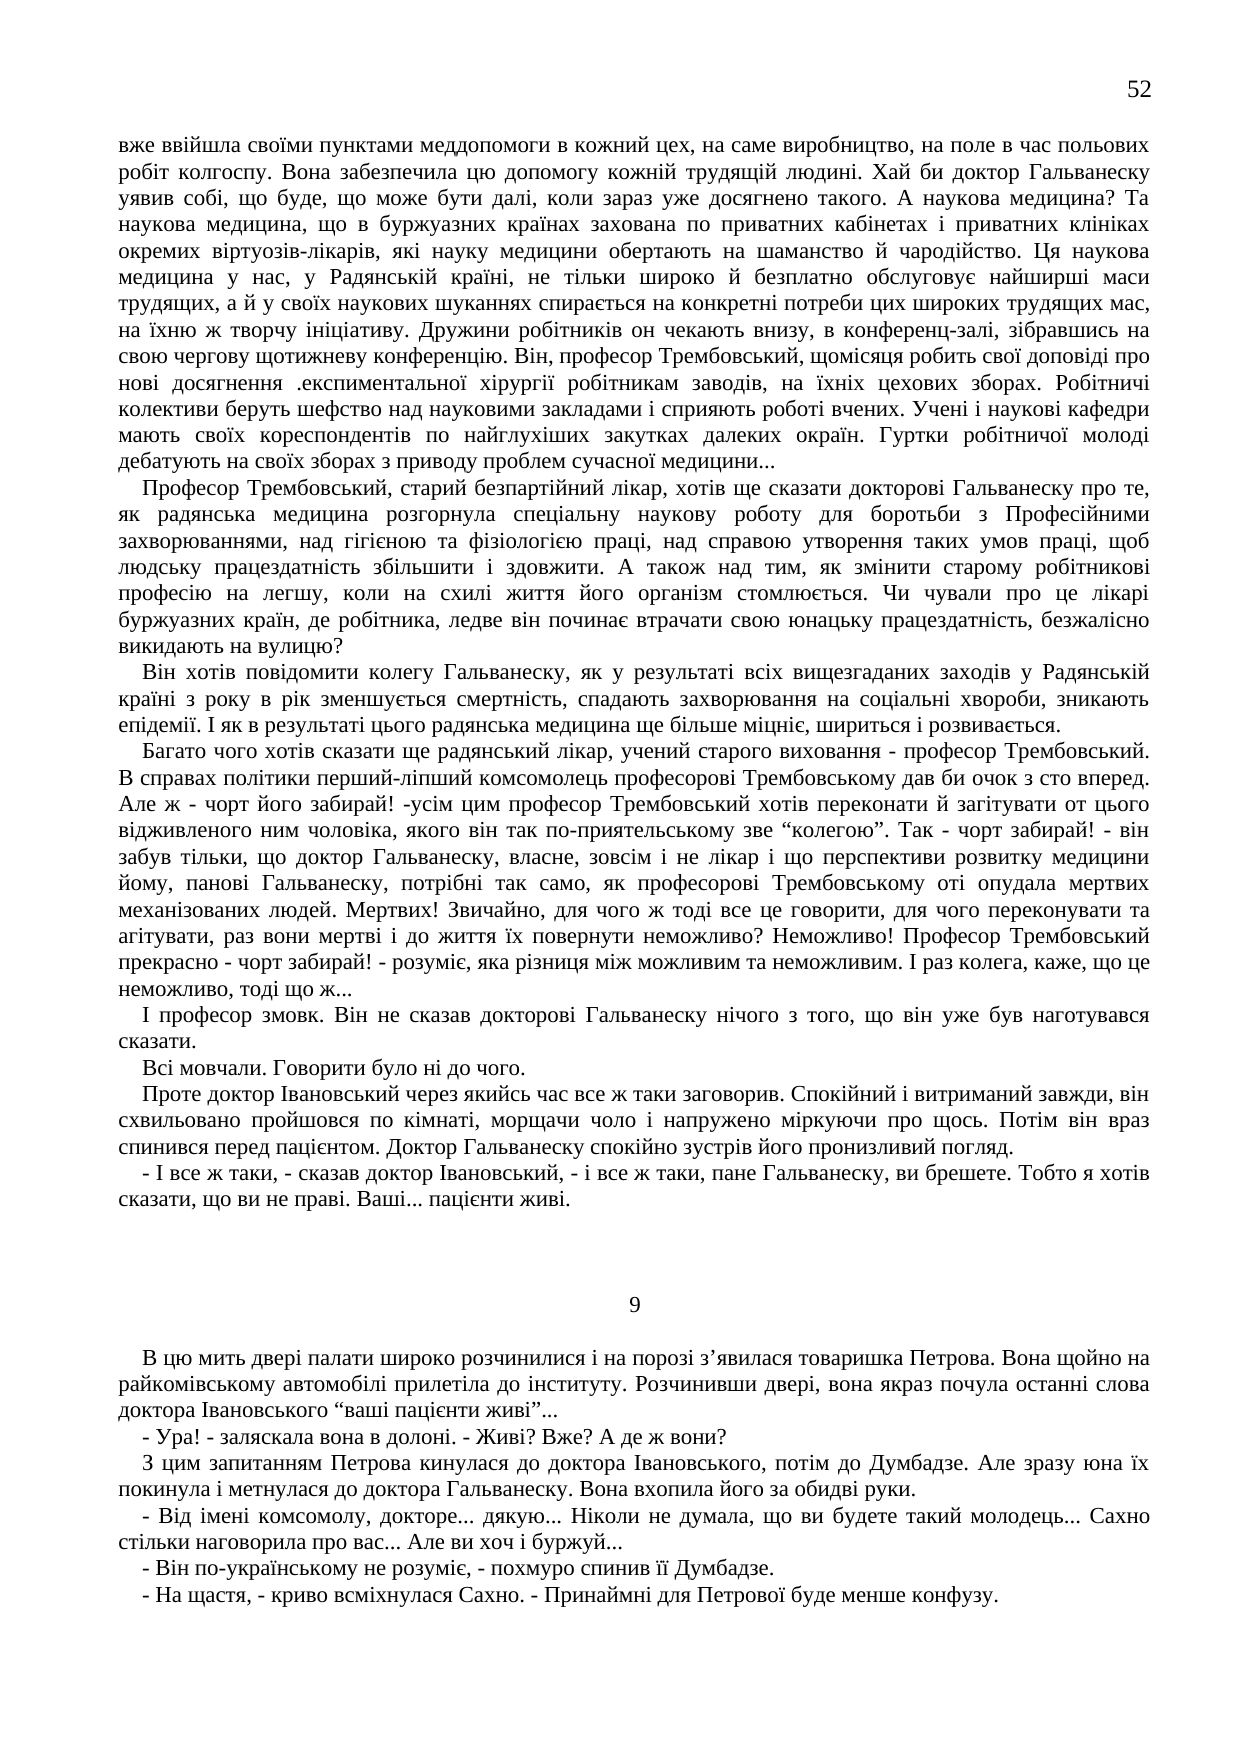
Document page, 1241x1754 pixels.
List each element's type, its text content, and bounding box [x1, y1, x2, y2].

text З цим запитанням Петрова кинулася до доктора Івановського, потім до Думбадзе. Але зразу юна їх покинула і метнулася до доктора Гальванеску. Вона вхопила його за обидві руки. [118, 1449, 1152, 1502]
text - І все ж таки, - сказав доктор Івановський, - і все ж таки, пане Гальванеску, ви брешете. Тобто я хотів сказати, що ви не праві. Ваші... пацієнти живі. [118, 1159, 1152, 1212]
text - Він по-українському не розуміє, - похмуро спинив її Думбадзе. [118, 1554, 1152, 1581]
text - Ура! - заляскала вона в долоні. - Живі? Вже? А де ж вони? [118, 1423, 1152, 1449]
text - На щастя, - криво всміхнулася Сахно. - Принаймні для Петрової буде менше конфузу. [118, 1581, 1152, 1607]
text - Від імені комсомолу, докторе... дякую... Ніколи не думала, що ви будете такий молодець... Сахно стільки наговорила про вас... Але ви хоч і буржуй... [118, 1502, 1152, 1554]
text Багато чого хотів сказати ще радянський лікар, учений старого виховання - професор Трембовський. В справах політики перший-ліпший комсомолець професорові Трембовському дав би очок з сто вперед. Але ж - чорт його забирай! -усім цим професор Трембовський хотів переконати й загітувати от цього відживленого ним чоловіка, якого він так по-приятельському зве “колегою”. Так - чорт забирай! - він забув тільки, що доктор Гальванеску, власне, зовсім і не лікар і що перспективи розвитку медицини йому, панові Гальванеску, потрібні так само, як професорові Трембовському оті опудала мертвих механізованих людей. Мертвих! Звичайно, для чого ж тоді все це говорити, для чого переконувати та агітувати, раз вони мертві і до життя їх повернути неможливо? Неможливо! Професор Трембовський прекрасно - чорт забирай! - розуміє, яка різниця між можливим та неможливим. І раз колега, каже, що це неможливо, тоді що ж... [118, 737, 1152, 1001]
text Всі мовчали. Говорити було ні до чого. [118, 1054, 1152, 1080]
text 9 [118, 1291, 1152, 1317]
text Він хотів повідомити колегу Гальванеску, як у результаті всіх вищезгаданих заходів у Радянській країні з року в рік зменшується смертність, спадають захворювання на соціальні хвороби, зникають епідемії. І як в результаті цього радянська медицина ще більше міцніє, шириться і розвивається. [118, 658, 1152, 737]
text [118, 131, 1152, 474]
text Проте доктор Івановський через якийсь час все ж таки заговорив. Спокійний і витриманий завжди, він схвильовано пройшовся по кімнаті, морщачи чоло і напружено міркуючи про щось. Потім він враз спинився перед пацієнтом. Доктор Гальванеску спокійно зустрів його пронизливий погляд. [118, 1080, 1152, 1159]
text Професор Трембовський, старий безпартійний лікар, хотів ще сказати докторові Гальванеску про те, як радянська медицина розгорнула спеціальну наукову роботу для боротьби з Професійними захворюваннями, над гігієною та фізіологією праці, над справою утворення таких умов праці, щоб людську працездатність збільшити і здовжити. А також над тим, як змінити старому робітникові професію на легшу, коли на схилі життя його організм стомлюється. Чи чували про це лікарі буржуазних країн, де робітника, ледве він починає втрачати свою юнацьку працездатність, безжалісно викидають на вулицю? [118, 474, 1152, 658]
text В цю мить двері палати широко розчинилися і на порозі з’явилася товаришка Петрова. Вона щойно на райкомівському автомобілі прилетіла до інституту. Розчинивши двері, вона якраз почула останні слова доктора Івановського “ваші пацієнти живі”... [118, 1344, 1152, 1423]
text І професор змовк. Він не сказав докторові Гальванеску нічого з того, що він уже був наготувався сказати. [118, 1001, 1152, 1054]
